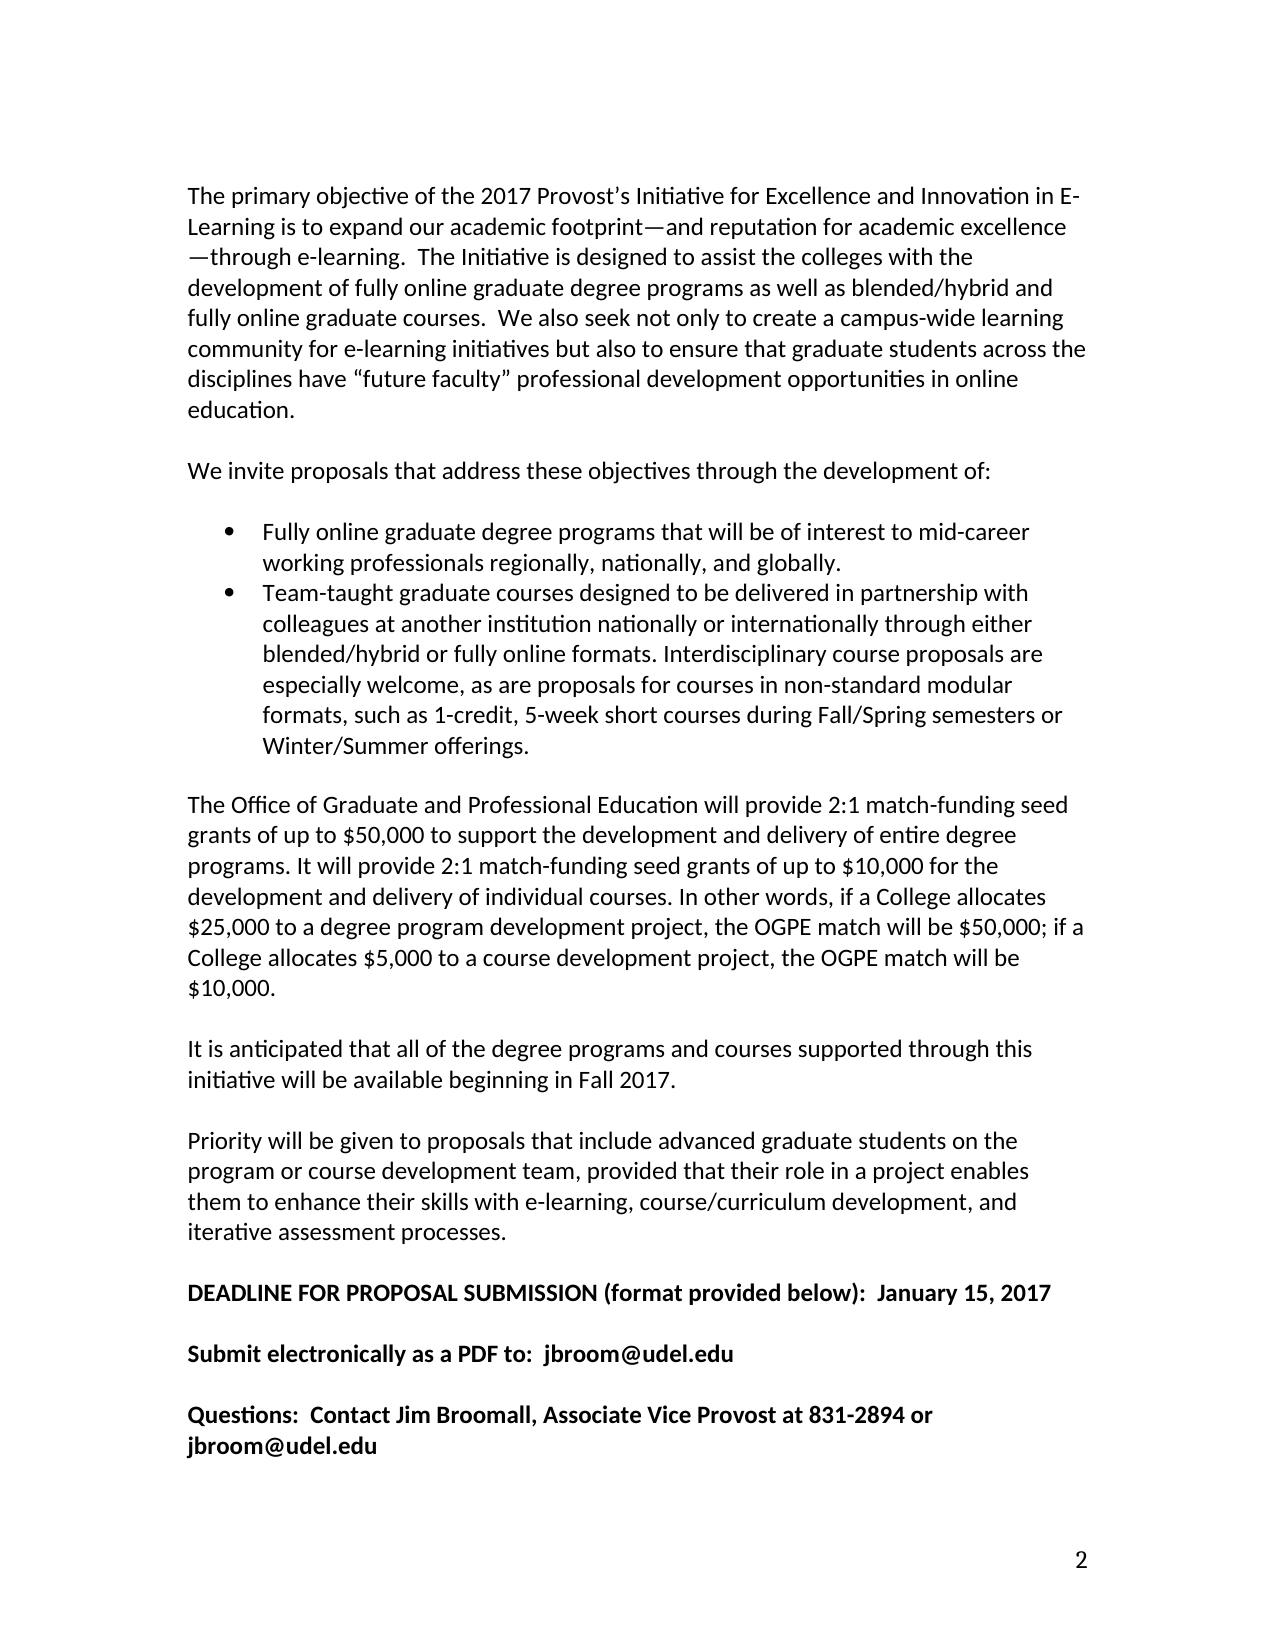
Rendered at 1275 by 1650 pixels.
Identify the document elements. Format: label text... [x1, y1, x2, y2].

list Team-taught graduate courses designed to be delivered in partnership with colleagues at another institution nationally or internationally through either blended/hybrid or fully online formats. Interdisciplinary course proposals are especially welcome, as are proposals for courses in non-standard modular formats, such as 1-credit, 5-week short courses during Fall/Spring semesters or Winter/Summer offerings. [225, 577, 1087, 760]
text Submit electronically as a PDF to: jbroom@udel.edu [187, 1338, 1087, 1369]
list Fully online graduate degree programs that will be of interest to mid-career working professionals regionally, nationally, and globally. [225, 516, 1087, 577]
text We invite proposals that address these objectives through the development of: [187, 455, 1087, 486]
text DEADLINE FOR PROPOSAL SUBMISSION (format provided below): January 15, 2017 [187, 1277, 1087, 1308]
text It is anticipated that all of the degree programs and courses supported through this initiative will be available beginning in Fall 2017. [187, 1033, 1087, 1094]
text Questions: Contact Jim Broomall, Associate Vice Provost at 831-2894 or jbroom@udel.edu [187, 1399, 1087, 1461]
text The primary objective of the 2017 Provost’s Initiative for Excellence and Innovation in E-Learning is to expand our academic footprint—and reputation for academic excellence—through e-learning. The Initiative is designed to assist the colleges with the development of fully online graduate degree programs as well as blended/hybrid and fully online graduate courses. We also seek not only to create a campus-wide learning community for e-learning initiatives but also to ensure that graduate students across the disciplines have “future faculty” professional development opportunities in online education. [187, 181, 1087, 425]
text Priority will be given to proposals that include advanced graduate students on the program or course development team, provided that their role in a project enables them to enhance their skills with e-learning, course/curriculum development, and iterative assessment processes. [187, 1125, 1087, 1247]
text The Office of Graduate and Professional Education will provide 2:1 match-funding seed grants of up to $50,000 to support the development and delivery of entire degree programs. It will provide 2:1 match-funding seed grants of up to $10,000 for the development and delivery of individual courses. In other words, if a College allocates $25,000 to a degree program development project, the OGPE match will be $50,000; if a College allocates $5,000 to a course development project, the OGPE match will be $10,000. [187, 789, 1087, 1003]
